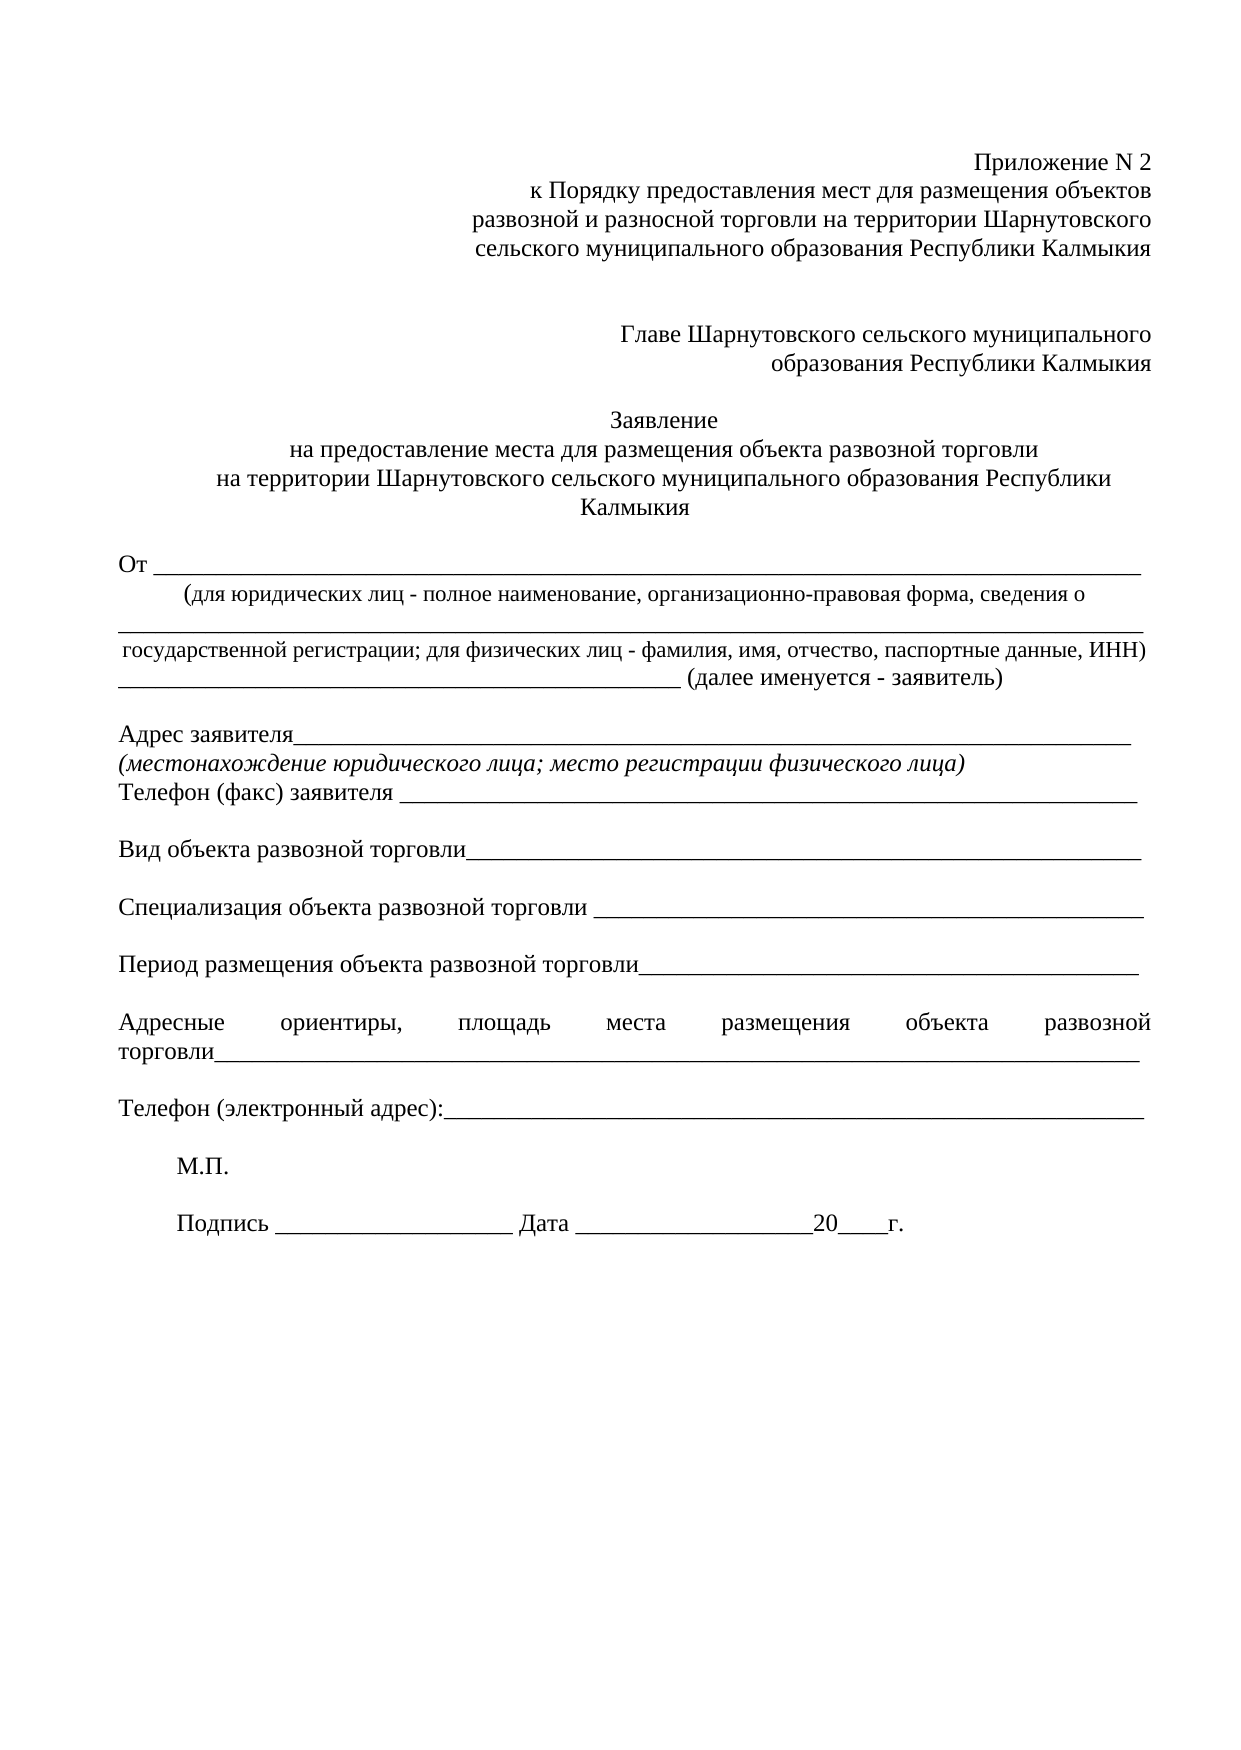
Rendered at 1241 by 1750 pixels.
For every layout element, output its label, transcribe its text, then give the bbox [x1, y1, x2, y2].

text (для юридических лиц - полное наименование, организационно-правовая форма, сведения о [118, 578, 1152, 607]
text Период размещения объекта развозной торговли________________________________________ [118, 949, 1152, 978]
text Специализация объекта развозной торговли ____________________________________________ [118, 892, 1152, 921]
text Телефон (электронный адрес):________________________________________________________ [118, 1093, 1152, 1122]
text государственной регистрации; для физических лиц - фамилия, имя, отчество, паспортные данные, ИНН) [118, 636, 1152, 662]
text Главе Шарнутовского сельского муниципального [118, 319, 1152, 348]
text на территории Шарнутовского сельского муниципального образования Республики Калмыкия [118, 463, 1152, 521]
text М.П. [118, 1151, 1152, 1179]
text __________________________________________________________________________________ [118, 607, 1152, 636]
text на предоставление места для размещения объекта развозной торговли [118, 434, 1152, 463]
text От _______________________________________________________________________________ [118, 549, 1152, 578]
text Вид объекта развозной торговли______________________________________________________ [118, 834, 1152, 863]
text к Порядку предоставления мест для размещения объектов [118, 176, 1152, 204]
text _____________________________________________ (далее именуется - заявитель) [118, 662, 1152, 691]
text Заявление [118, 406, 1152, 434]
text сельского муниципального образования Республики Калмыкия [118, 233, 1152, 262]
text Подпись ___________________ Дата ___________________20____г. [118, 1208, 1152, 1237]
text Телефон (факс) заявителя ___________________________________________________________ [118, 777, 1152, 806]
text Адресные ориентиры, площадь места размещения объекта развозной торговли__________________________________________________________________________ [118, 1007, 1152, 1064]
text Приложение N 2 [118, 147, 1152, 176]
text развозной и разносной торговли на территории Шарнутовского [118, 204, 1152, 233]
text Адрес заявителя___________________________________________________________________ [118, 719, 1152, 748]
text (местонахождение юридического лица; место регистрации физического лица) [118, 748, 1152, 777]
text образования Республики Калмыкия [118, 348, 1152, 377]
